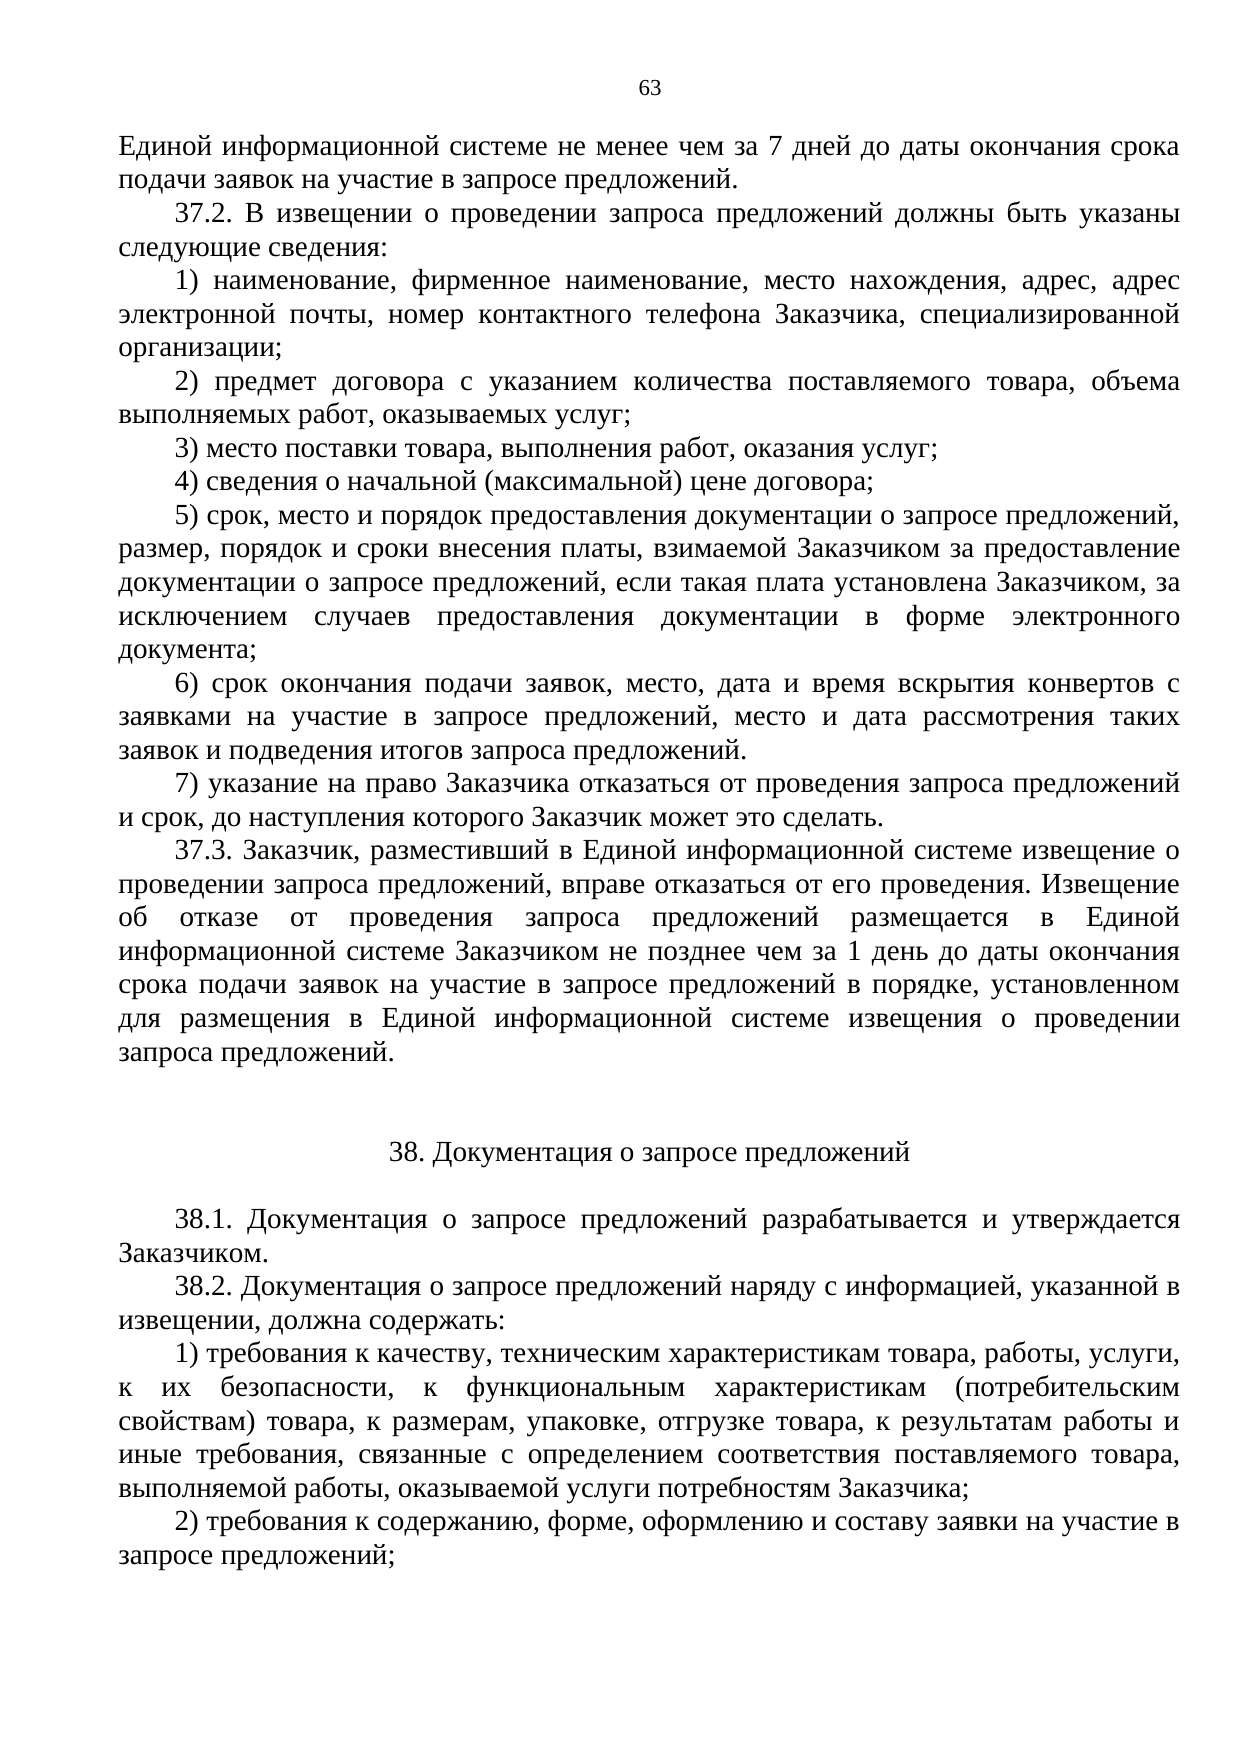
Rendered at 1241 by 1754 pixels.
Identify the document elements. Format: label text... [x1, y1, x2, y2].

text 6) срок окончания подачи заявок, место, дата и время вскрытия конвертов с заявками на участие в запросе предложений, место и дата рассмотрения таких заявок и подведения итогов запроса предложений. [118, 665, 1181, 765]
subtitle 38. Документация о запросе предложений [118, 1134, 1181, 1168]
text 4) сведения о начальной (максимальной) цене договора; [118, 463, 1181, 497]
text 2) требования к содержанию, форме, оформлению и составу заявки на участие в запросе предложений; [118, 1503, 1181, 1570]
text 2) предмет договора с указанием количества поставляемого товара, объема выполняемых работ, оказываемых услуг; [118, 363, 1181, 430]
text 1) наименование, фирменное наименование, место нахождения, адрес, адрес электронной почты, номер контактного телефона Заказчика, специализированной организации; [118, 262, 1181, 363]
text 38.1. Документация о запросе предложений разрабатывается и утверждается Заказчиком. [118, 1201, 1181, 1268]
text 3) место поставки товара, выполнения работ, оказания услуг; [118, 430, 1181, 463]
text 37.2. В извещении о проведении запроса предложений должны быть указаны следующие сведения: [118, 195, 1181, 262]
text 38.2. Документация о запросе предложений наряду с информацией, указанной в извещении, должна содержать: [118, 1268, 1181, 1336]
text 1) требования к качеству, техническим характеристикам товара, работы, услуги, к их безопасности, к функциональным характеристикам (потребительским свойствам) товара, к размерам, упаковке, отгрузке товара, к результатам работы и иные требования, связанные с определением соответствия поставляемого товара, выполняемой работы, оказываемой услуги потребностям Заказчика; [118, 1336, 1181, 1503]
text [118, 128, 1181, 195]
text 5) срок, место и порядок предоставления документации о запросе предложений, размер, порядок и сроки внесения платы, взимаемой Заказчиком за предоставление документации о запросе предложений, если такая плата установлена Заказчиком, за исключением случаев предоставления документации в форме электронного документа; [118, 497, 1181, 665]
text 7) указание на право Заказчика отказаться от проведения запроса предложений и срок, до наступления которого Заказчик может это сделать. [118, 765, 1181, 832]
text 37.3. Заказчик, разместивший в Единой информационной системе извещение о проведении запроса предложений, вправе отказаться от его проведения. Извещение об отказе от проведения запроса предложений размещается в Единой информационной системе Заказчиком не позднее чем за 1 день до даты окончания срока подачи заявок на участие в запросе предложений в порядке, установленном для размещения в Единой информационной системе извещения о проведении запроса предложений. [118, 832, 1181, 1067]
